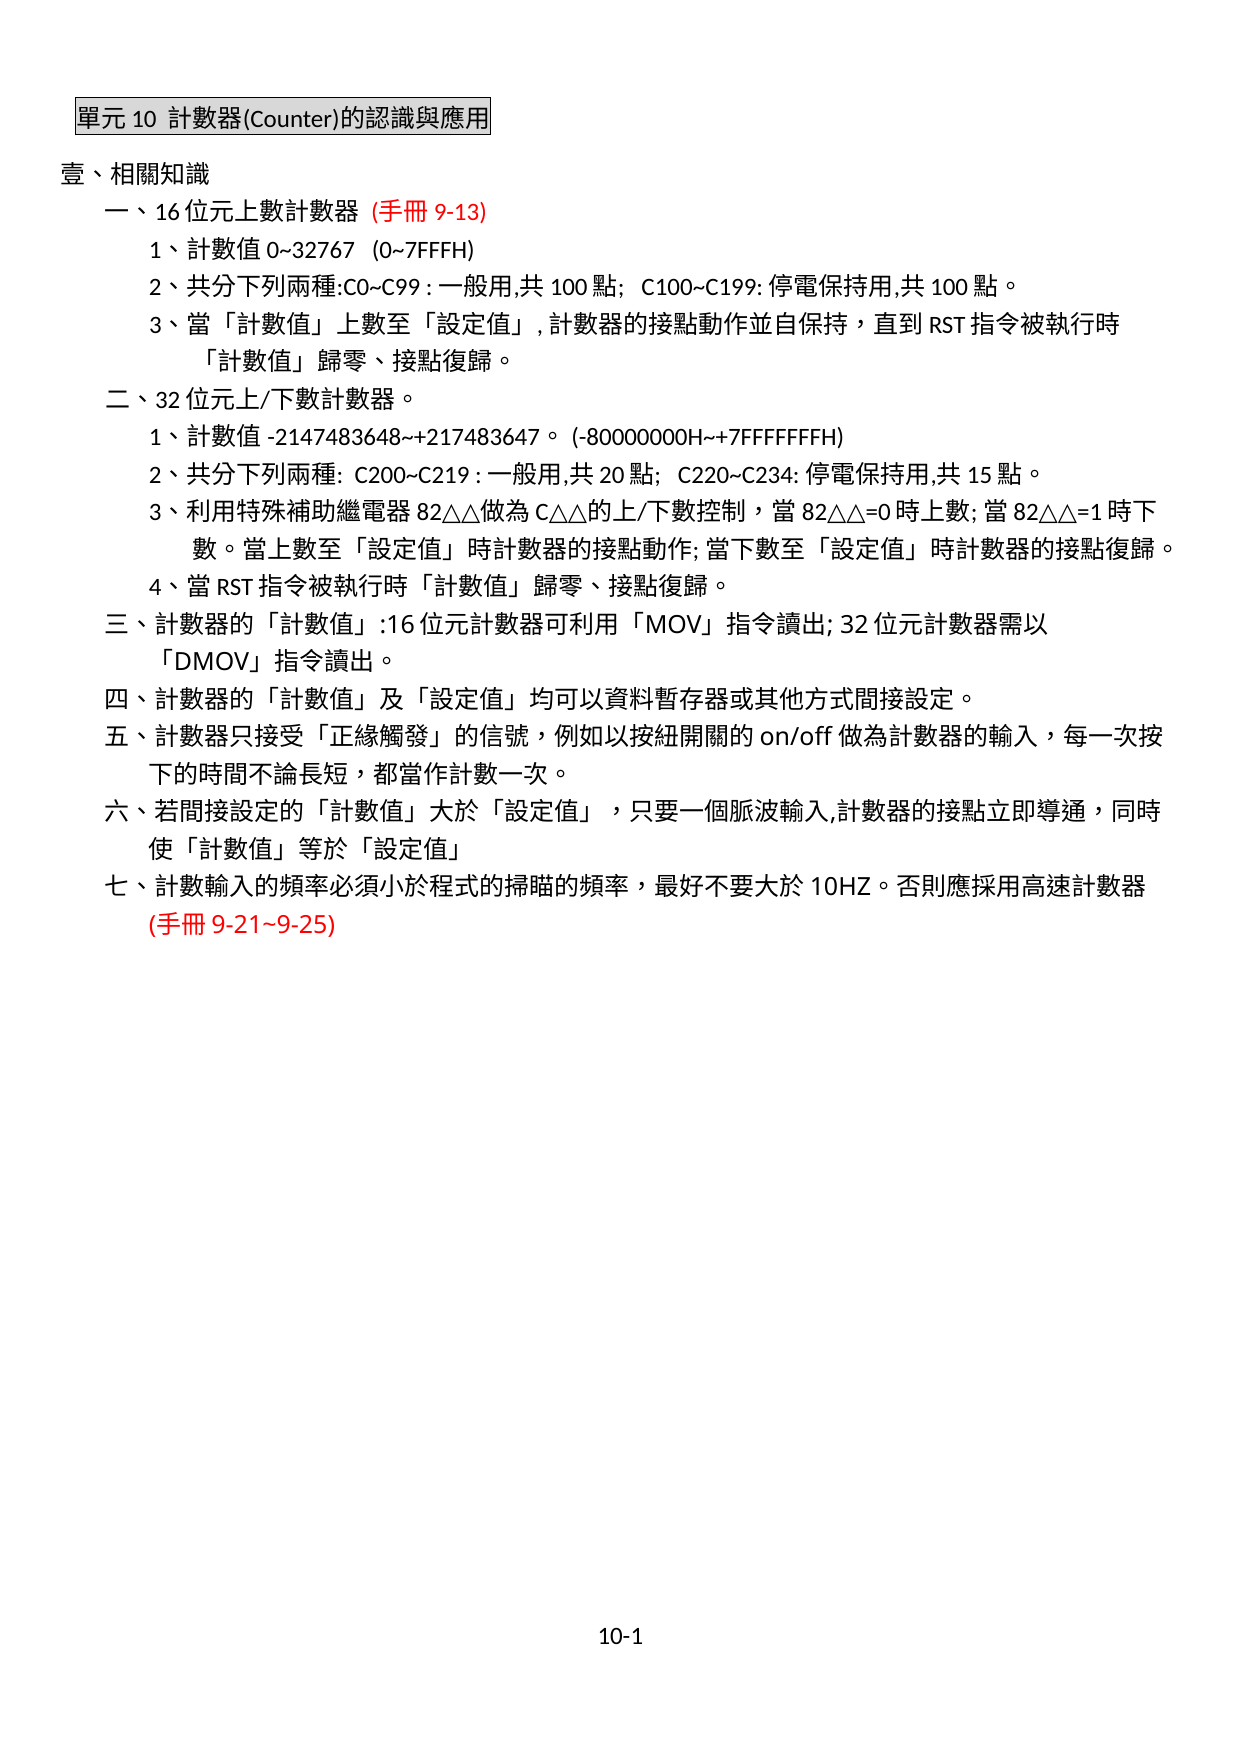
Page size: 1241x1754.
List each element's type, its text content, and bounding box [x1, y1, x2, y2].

text 2、共分下列兩種:C0~C99 : 一般用,共100點; C100~C199: 停電保持用,共100點。 [149, 266, 1165, 304]
text 3、利用特殊補助繼電器82△△做為C△△的上/下數控制，當82△△=0時上數; 當82△△=1時下數。當上數至「設定值」時計數器的接點動作; 當下數至「設定值」時計數器的接點復歸。 [149, 491, 1165, 566]
text 四、計數器的「計數值」及「設定值」均可以資料暫存器或其他方式間接設定。 [104, 679, 1165, 716]
text 三、計數器的「計數值」:16位元計數器可利用「MOV」指令讀出; 32位元計數器需以「DMOV」指令讀出。 [104, 604, 1165, 679]
text 一、16位元上數計數器 (手冊9-13) [104, 191, 1165, 229]
text 二、32位元上/下數計數器。 [105, 379, 1165, 416]
text 壹、相關知識 [60, 154, 1165, 191]
text 2、共分下列兩種: C200~C219 : 一般用,共20點; C220~C234: 停電保持用,共15點。 [149, 454, 1165, 491]
text 1、計數值0~32767 (0~7FFFH) [149, 229, 1165, 266]
text 五、計數器只接受「正緣觸發」的信號，例如以按紐開關的on/off 做為計數器的輸入，每一次按下的時間不論長短，都當作計數一次。 [104, 716, 1165, 791]
text 六、若間接設定的「計數值」大於「設定值」，只要一個脈波輸入,計數器的接點立即導通，同時使「計數值」等於「設定值」 [104, 791, 1165, 866]
text 單元10 計數器(Counter)的認識與應用 [75, 79, 1165, 154]
text 3、當「計數值」上數至「設定值」, 計數器的接點動作並自保持，直到RST指令被執行時「計數值」歸零、接點復歸。 [149, 304, 1165, 379]
text 1、計數值 -2147483648~+217483647。 (-80000000H~+7FFFFFFFH) [149, 416, 1165, 454]
text 4、當RST指令被執行時「計數值」歸零、接點復歸。 [149, 566, 1165, 604]
text 七、計數輸入的頻率必須小於程式的掃瞄的頻率，最好不要大於10HZ。否則應採用高速計數器(手冊9-21~9-25) [104, 866, 1165, 941]
